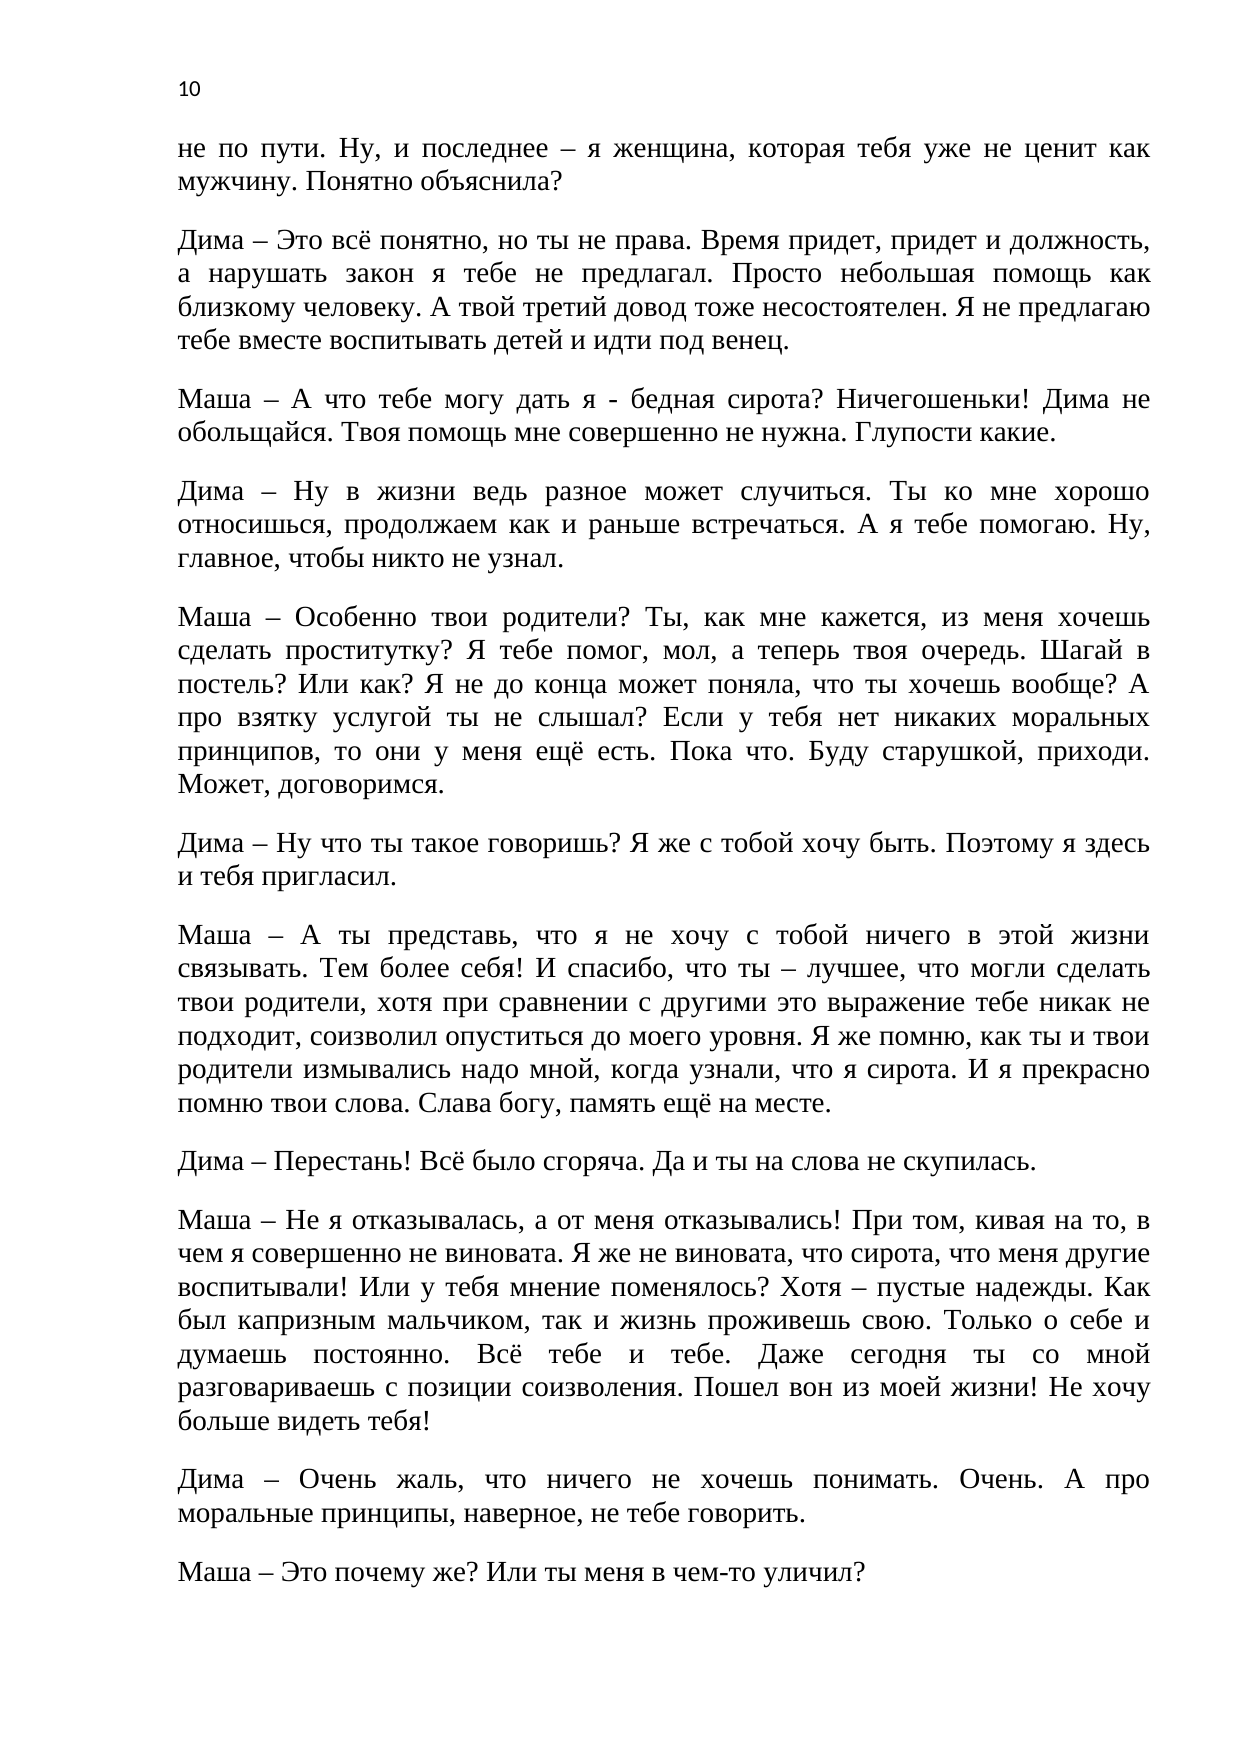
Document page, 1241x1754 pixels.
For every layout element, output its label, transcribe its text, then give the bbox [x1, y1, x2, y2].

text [177, 130, 1152, 197]
text Дима – Очень жаль, что ничего не хочешь понимать. Очень. А про моральные принципы, наверное, не тебе говорить. [177, 1462, 1152, 1529]
text Дима – Ну в жизни ведь разное может случиться. Ты ко мне хорошо относишься, продолжаем как и раньше встречаться. А я тебе помогаю. Ну, главное, чтобы никто не узнал. [177, 473, 1152, 574]
text Дима – Ну что ты такое говоришь? Я же с тобой хочу быть. Поэтому я здесь и тебя пригласил. [177, 825, 1152, 892]
text Маша – А ты представь, что я не хочу с тобой ничего в этой жизни связывать. Тем более себя! И спасибо, что ты – лучшее, что могли сделать твои родители, хотя при сравнении с другими это выражение тебе никак не подходит, соизволил опуститься до моего уровня. Я же помню, как ты и твои родители измывались надо мной, когда узнали, что я сирота. И я прекрасно помню твои слова. Слава богу, память ещё на месте. [177, 917, 1152, 1118]
text Маша – Особенно твои родители? Ты, как мне кажется, из меня хочешь сделать проститутку? Я тебе помог, мол, а теперь твоя очередь. Шагай в постель? Или как? Я не до конца может поняла, что ты хочешь вообще? А про взятку услугой ты не слышал? Если у тебя нет никаких моральных принципов, то они у меня ещё есть. Пока что. Буду старушкой, приходи. Может, договоримся. [177, 599, 1152, 800]
text Дима – Перестань! Всё было сгоряча. Да и ты на слова не скупилась. [177, 1143, 1152, 1177]
text Дима – Это всё понятно, но ты не права. Время придет, придет и должность, а нарушать закон я тебе не предлагал. Просто небольшая помощь как близкому человеку. А твой третий довод тоже несостоятелен. Я не предлагаю тебе вместе воспитывать детей и идти под венец. [177, 222, 1152, 356]
text Маша – Это почему же? Или ты меня в чем-то уличил? [177, 1554, 1152, 1587]
text Маша – Не я отказывалась, а от меня отказывались! При том, кивая на то, в чем я совершенно не виновата. Я же не виновата, что сирота, что меня другие воспитывали! Или у тебя мнение поменялось? Хотя – пустые надежды. Как был капризным мальчиком, так и жизнь проживешь свою. Только о себе и думаешь постоянно. Всё тебе и тебе. Даже сегодня ты со мной разговариваешь с позиции соизволения. Пошел вон из моей жизни! Не хочу больше видеть тебя! [177, 1202, 1152, 1437]
text Маша – А что тебе могу дать я - бедная сирота? Ничегошеньки! Дима не обольщайся. Твоя помощь мне совершенно не нужна. Глупости какие. [177, 381, 1152, 448]
